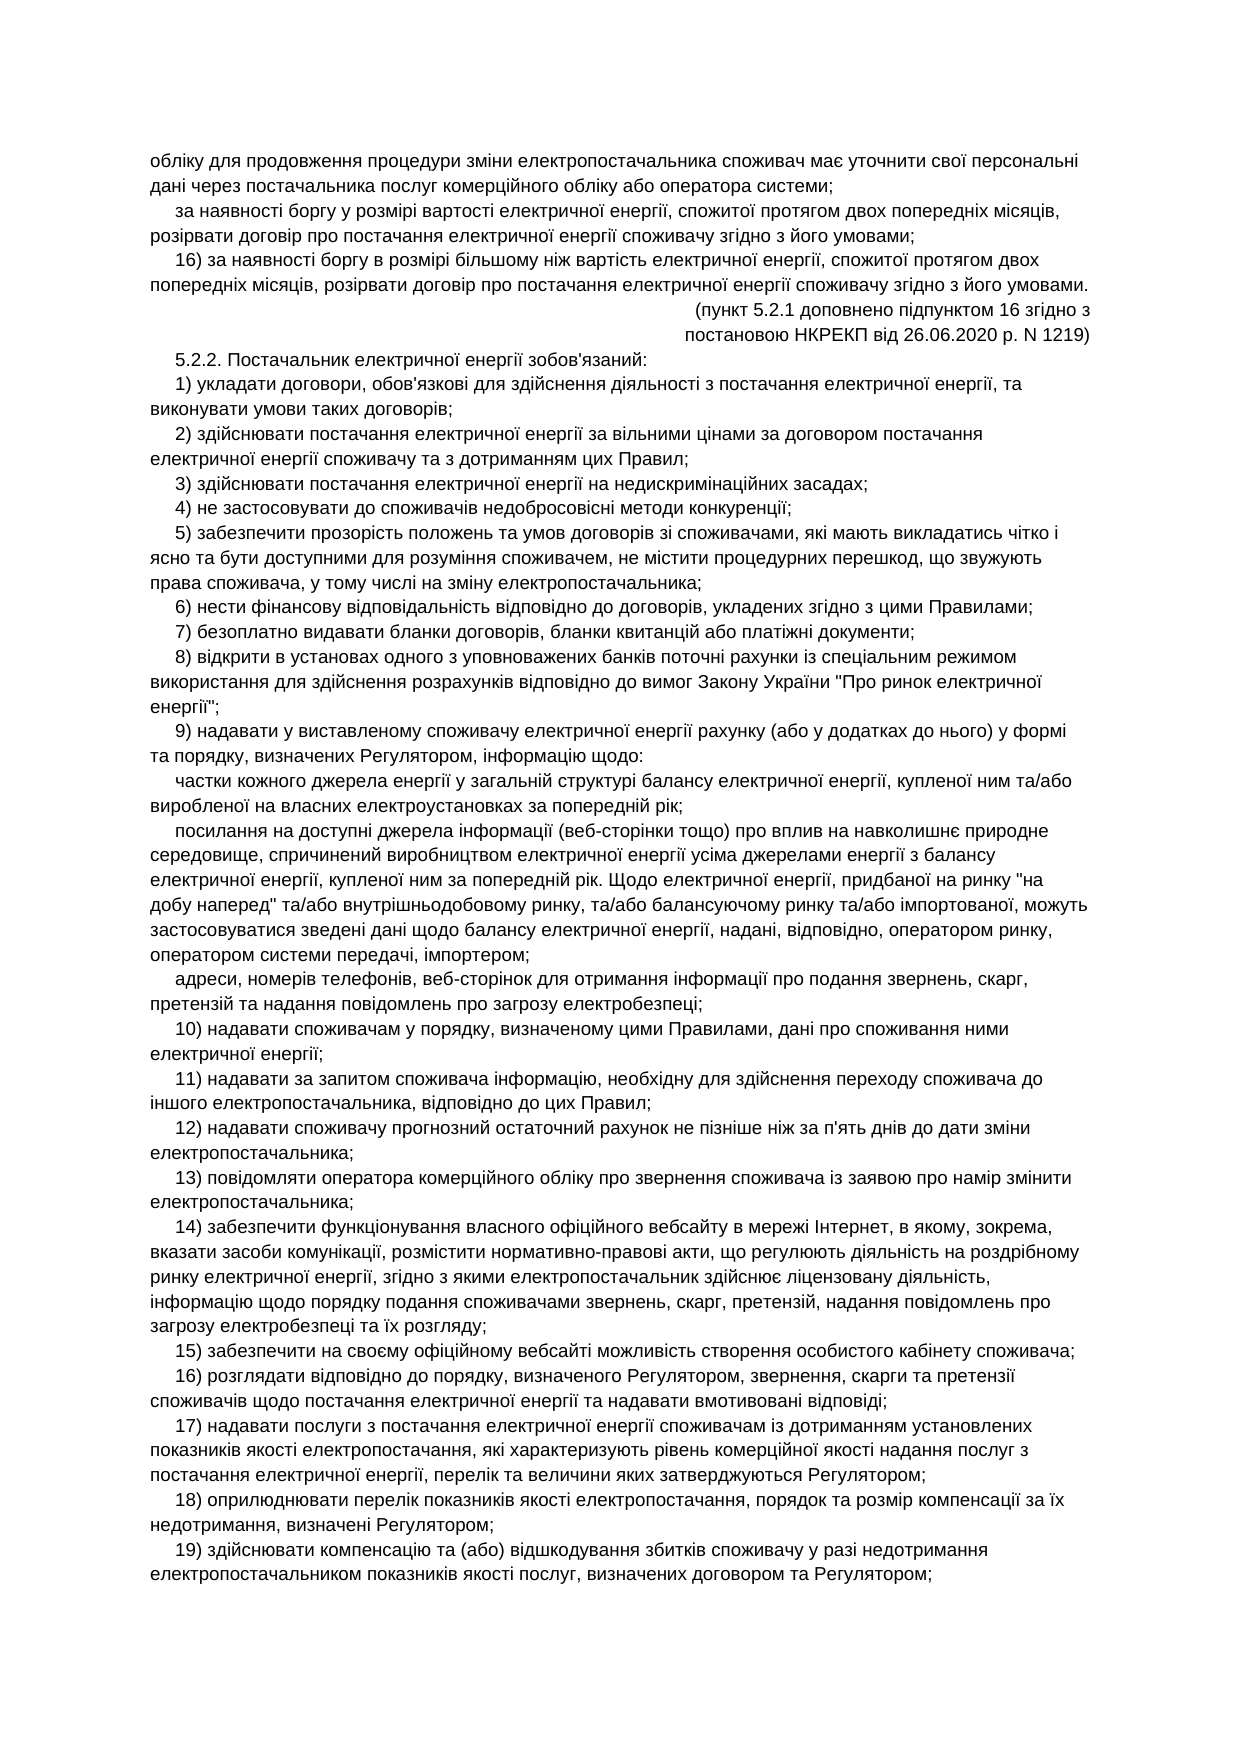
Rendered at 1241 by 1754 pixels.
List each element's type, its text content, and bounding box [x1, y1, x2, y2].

text 2) здійснювати постачання електричної енергії за вільними цінами за договором постачання електричної енергії споживачу та з дотриманням цих Правил; [150, 423, 1090, 469]
text 16) розглядати відповідно до порядку, визначеного Регулятором, звернення, скарги та претензії споживачів щодо постачання електричної енергії та надавати вмотивовані відповіді; [150, 1365, 1090, 1411]
text 1) укладати договори, обов'язкові для здійснення діяльності з постачання електричної енергії, та виконувати умови таких договорів; [150, 373, 1090, 419]
text 15) забезпечити на своєму офіційному вебсайті можливість створення особистого кабінету споживача; [150, 1340, 1090, 1362]
text 17) надавати послуги з постачання електричної енергії споживачам із дотриманням установлених показників якості електропостачання, які характеризують рівень комерційної якості надання послуг з постачання електричної енергії, перелік та величини яких затверджуються Регулятором; [150, 1414, 1090, 1486]
text 18) оприлюднювати перелік показників якості електропостачання, порядок та розмір компенсації за їх недотримання, визначені Регулятором; [150, 1489, 1090, 1535]
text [150, 150, 1090, 196]
text 6) нести фінансову відповідальність відповідно до договорів, укладених згідно з цими Правилами; [150, 596, 1090, 618]
text 12) надавати споживачу прогнозний остаточний рахунок не пізніше ніж за п'ять днів до дати зміни електропостачальника; [150, 1117, 1090, 1163]
text 10) надавати споживачам у порядку, визначеному цими Правилами, дані про споживання ними електричної енергії; [150, 1018, 1090, 1064]
text 19) здійснювати компенсацію та (або) відшкодування збитків споживачу у разі недотримання електропостачальником показників якості послуг, визначених договором та Регулятором; [150, 1538, 1090, 1585]
text 4) не застосовувати до споживачів недобросовісні методи конкуренції; [150, 497, 1090, 519]
text 5) забезпечити прозорість положень та умов договорів зі споживачами, які мають викладатись чітко і ясно та бути доступними для розуміння споживачем, не містити процедурних перешкод, що звужують права споживача, у тому числі на зміну електропостачальника; [150, 522, 1090, 593]
text 14) забезпечити функціонування власного офіційного вебсайту в мережі Інтернет, в якому, зокрема, вказати засоби комунікації, розмістити нормативно-правові акти, що регулюють діяльність на роздрібному ринку електричної енергії, згідно з якими електропостачальник здійснює ліцензовану діяльність, інформацію щодо порядку подання споживачами звернень, скарг, претензій, надання повідомлень про загрозу електробезпеці та їх розгляду; [150, 1216, 1090, 1337]
text 13) повідомляти оператора комерційного обліку про звернення споживача із заявою про намір змінити електропостачальника; [150, 1166, 1090, 1213]
text 7) безоплатно видавати бланки договорів, бланки квитанцій або платіжні документи; [150, 621, 1090, 643]
text адреси, номерів телефонів, веб-сторінок для отримання інформації про подання звернень, скарг, претензій та надання повідомлень про загрозу електробезпеці; [150, 968, 1090, 1014]
text 8) відкрити в установах одного з уповноважених банків поточні рахунки із спеціальним режимом використання для здійснення розрахунків відповідно до вимог Закону України "Про ринок електричної енергії"; [150, 646, 1090, 717]
text за наявності боргу у розмірі вартості електричної енергії, спожитої протягом двох попередніх місяців, розірвати договір про постачання електричної енергії споживачу згідно з його умовами; [150, 199, 1090, 246]
text посилання на доступні джерела інформації (веб-сторінки тощо) про вплив на навколишнє природне середовище, спричинений виробництвом електричної енергії усіма джерелами енергії з балансу електричної енергії, купленої ним за попередній рік. Щодо електричної енергії, придбаної на ринку "на добу наперед" та/або внутрішньодобовому ринку, та/або балансуючому ринку та/або імпортованої, можуть застосовуватися зведені дані щодо балансу електричної енергії, надані, відповідно, оператором ринку, оператором системи передачі, імпортером; [150, 819, 1090, 965]
text 3) здійснювати постачання електричної енергії на недискримінаційних засадах; [150, 472, 1090, 494]
text 16) за наявності боргу в розмірі більшому ніж вартість електричної енергії, спожитої протягом двох попередніх місяців, розірвати договір про постачання електричної енергії споживачу згідно з його умовами. [150, 249, 1090, 296]
text 5.2.2. Постачальник електричної енергії зобов'язаний: [150, 348, 1090, 370]
text (пункт 5.2.1 доповнено підпунктом 16 згідно з постановою НКРЕКП від 26.06.2020 р. N 1219) [150, 299, 1090, 345]
text 9) надавати у виставленому споживачу електричної енергії рахунку (або у додатках до нього) у формі та порядку, визначених Регулятором, інформацію щодо: [150, 720, 1090, 767]
text 11) надавати за запитом споживача інформацію, необхідну для здійснення переходу споживача до іншого електропостачальника, відповідно до цих Правил; [150, 1067, 1090, 1114]
text частки кожного джерела енергії у загальній структурі балансу електричної енергії, купленої ним та/або виробленої на власних електроустановках за попередній рік; [150, 770, 1090, 816]
